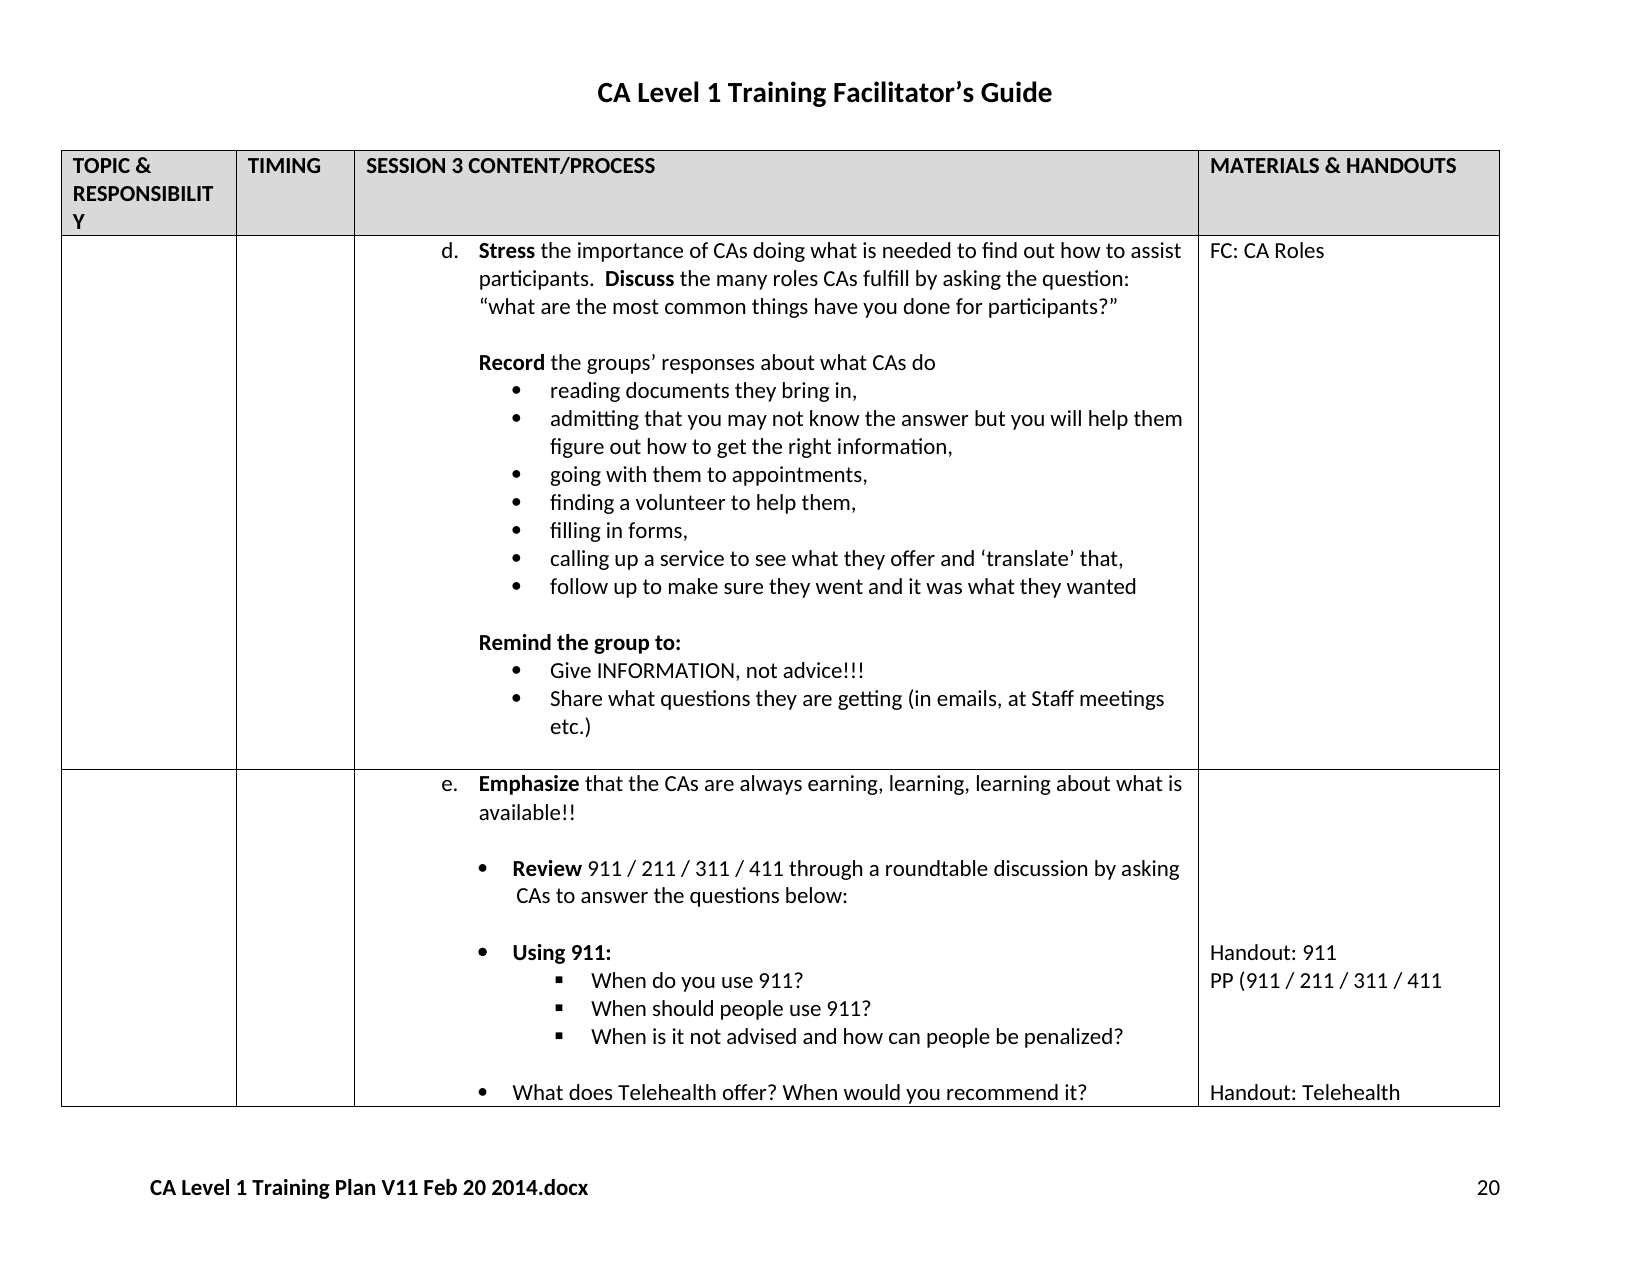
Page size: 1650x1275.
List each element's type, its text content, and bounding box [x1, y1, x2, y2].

table_cell [237, 236, 354, 768]
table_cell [355, 770, 1198, 1106]
table_cell [237, 770, 354, 1106]
table_cell Stress the importance of CAs doing what is needed to find out how to assist participants. Discuss the many roles CAs fulfill by asking the question: “what are the most common things have you done for participants?” Record the groups’ responses about what CAs do reading documents they bring in, admitting that you may not know the answer but you will help them figure out how to get the right information, going with them to appointments, finding a volunteer to help them, filling in forms, calling up a service to see what they offer and ‘translate’ that, follow up to make sure they went and it was what they wanted Remind the group to: Give INFORMATION, not advice!!! Share what questions they are getting (in emails, at Staff meetings etc.) [355, 236, 1198, 768]
table_header MATERIALS & HANDOUTS [1199, 151, 1499, 235]
table_header TIMING [237, 151, 354, 235]
table_header SESSION 3 CONTENT/PROCESS [355, 151, 1198, 235]
table_cell FC: CA Roles [1199, 236, 1499, 768]
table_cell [1199, 770, 1499, 1106]
table_header TOPIC & RESPONSIBILITY [62, 151, 236, 235]
table_cell [62, 770, 236, 1106]
table_cell [62, 236, 236, 768]
